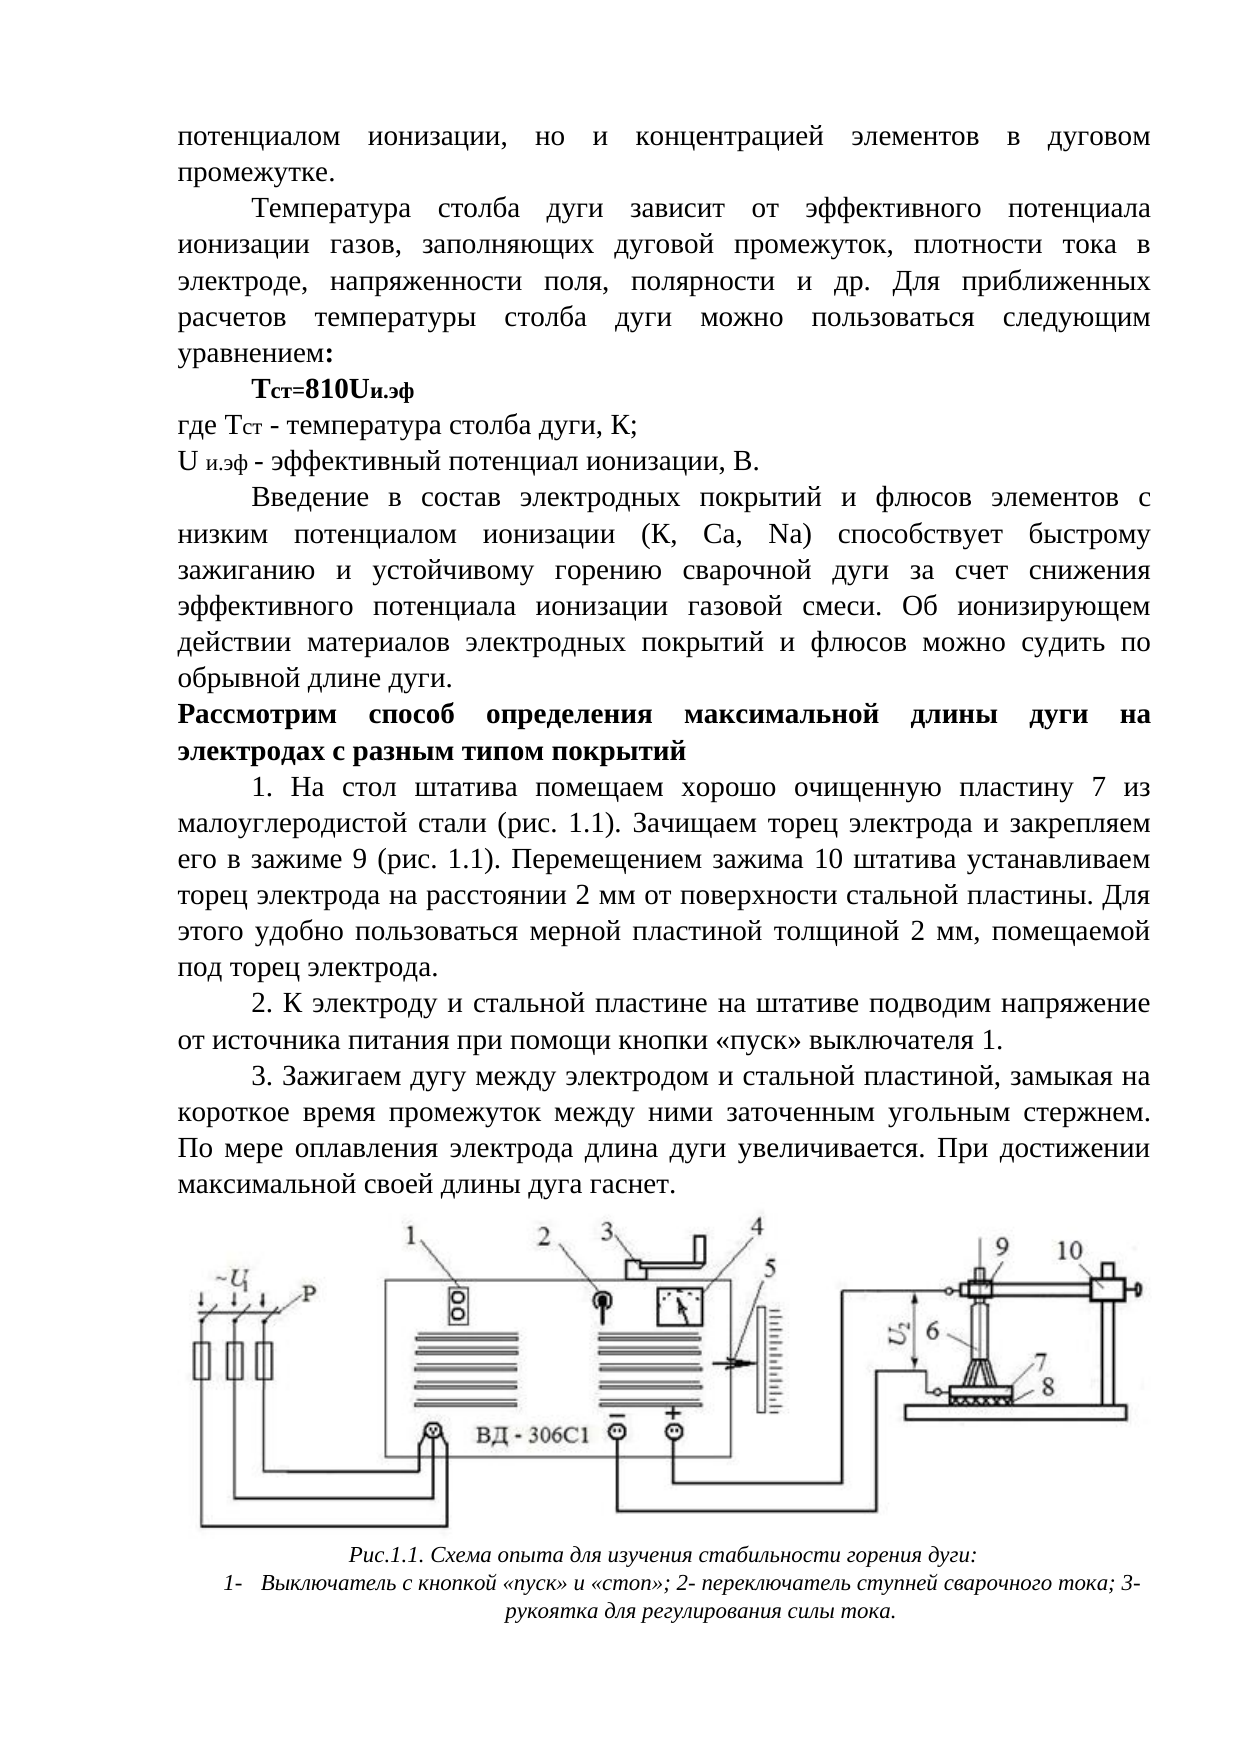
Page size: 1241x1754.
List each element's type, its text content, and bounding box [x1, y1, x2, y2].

list Выключатель с кнопкой «пуск» и «стоп»; 2- переключатель ступней сварочного тока; 3- рукоятка для регулирования силы тока. [215, 1569, 1152, 1624]
text Рассмотрим способ определения максимальной длины дуги на электродах с разным типом покрытий [177, 696, 1152, 766]
text 3. Зажигаем дугу между электродом и стальной пластиной, замыкая на короткое время промежуток между ними заточенным угольным стержнем. По мере оплавления электрода длина дуги увеличивается. При достижении максимальной своей длины дуга гаснет. [177, 1058, 1152, 1200]
picture [177, 1202, 1152, 1539]
text Рис.1.1. Схема опыта для изучения стабильности горения дуги: [177, 1541, 1152, 1567]
text Температура столба дуги зависит от эффективного потенциала ионизации газов, заполняющих дуговой промежуток, плотности тока в электроде, напряженности поля, полярности и др. Для приближенных расчетов температуры столба дуги можно пользоваться следующим уравнением: [177, 190, 1152, 368]
text Тст=810Uи.эф [177, 371, 1152, 405]
text Введение в состав электродных покрытий и флюсов элементов с низким потенциалом ионизации (К, Са, Na) способствует быстрому зажиганию и устойчивому горению сварочной дуги за счет снижения эффективного потенциала ионизации газовой смеси. Об ионизирующем действии материалов электродных покрытий и флюсов можно судить по обрывной длине дуги. [177, 479, 1152, 694]
text 2. К электроду и стальной пластине на штативе подводим напряжение от источника питания при помощи кнопки «пуск» выключателя 1. [177, 986, 1152, 1055]
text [177, 118, 1152, 188]
text U и.эф - эффективный потенциал ионизации, В. [177, 443, 1152, 477]
text где Тст - температура столба дуги, К; [177, 407, 1152, 441]
text 1. На стол штатива помещаем хорошо очищенную пластину 7 из малоуглеродистой стали (рис. 1.1). Зачищаем торец электрода и закрепляем его в зажиме 9 (рис. 1.1). Перемещением зажима 10 штатива устанавливаем торец электрода на расстоянии 2 мм от поверхности стальной пластины. Для этого удобно пользоваться мерной пластиной толщиной 2 мм, помещаемой под торец электрода. [177, 769, 1152, 983]
